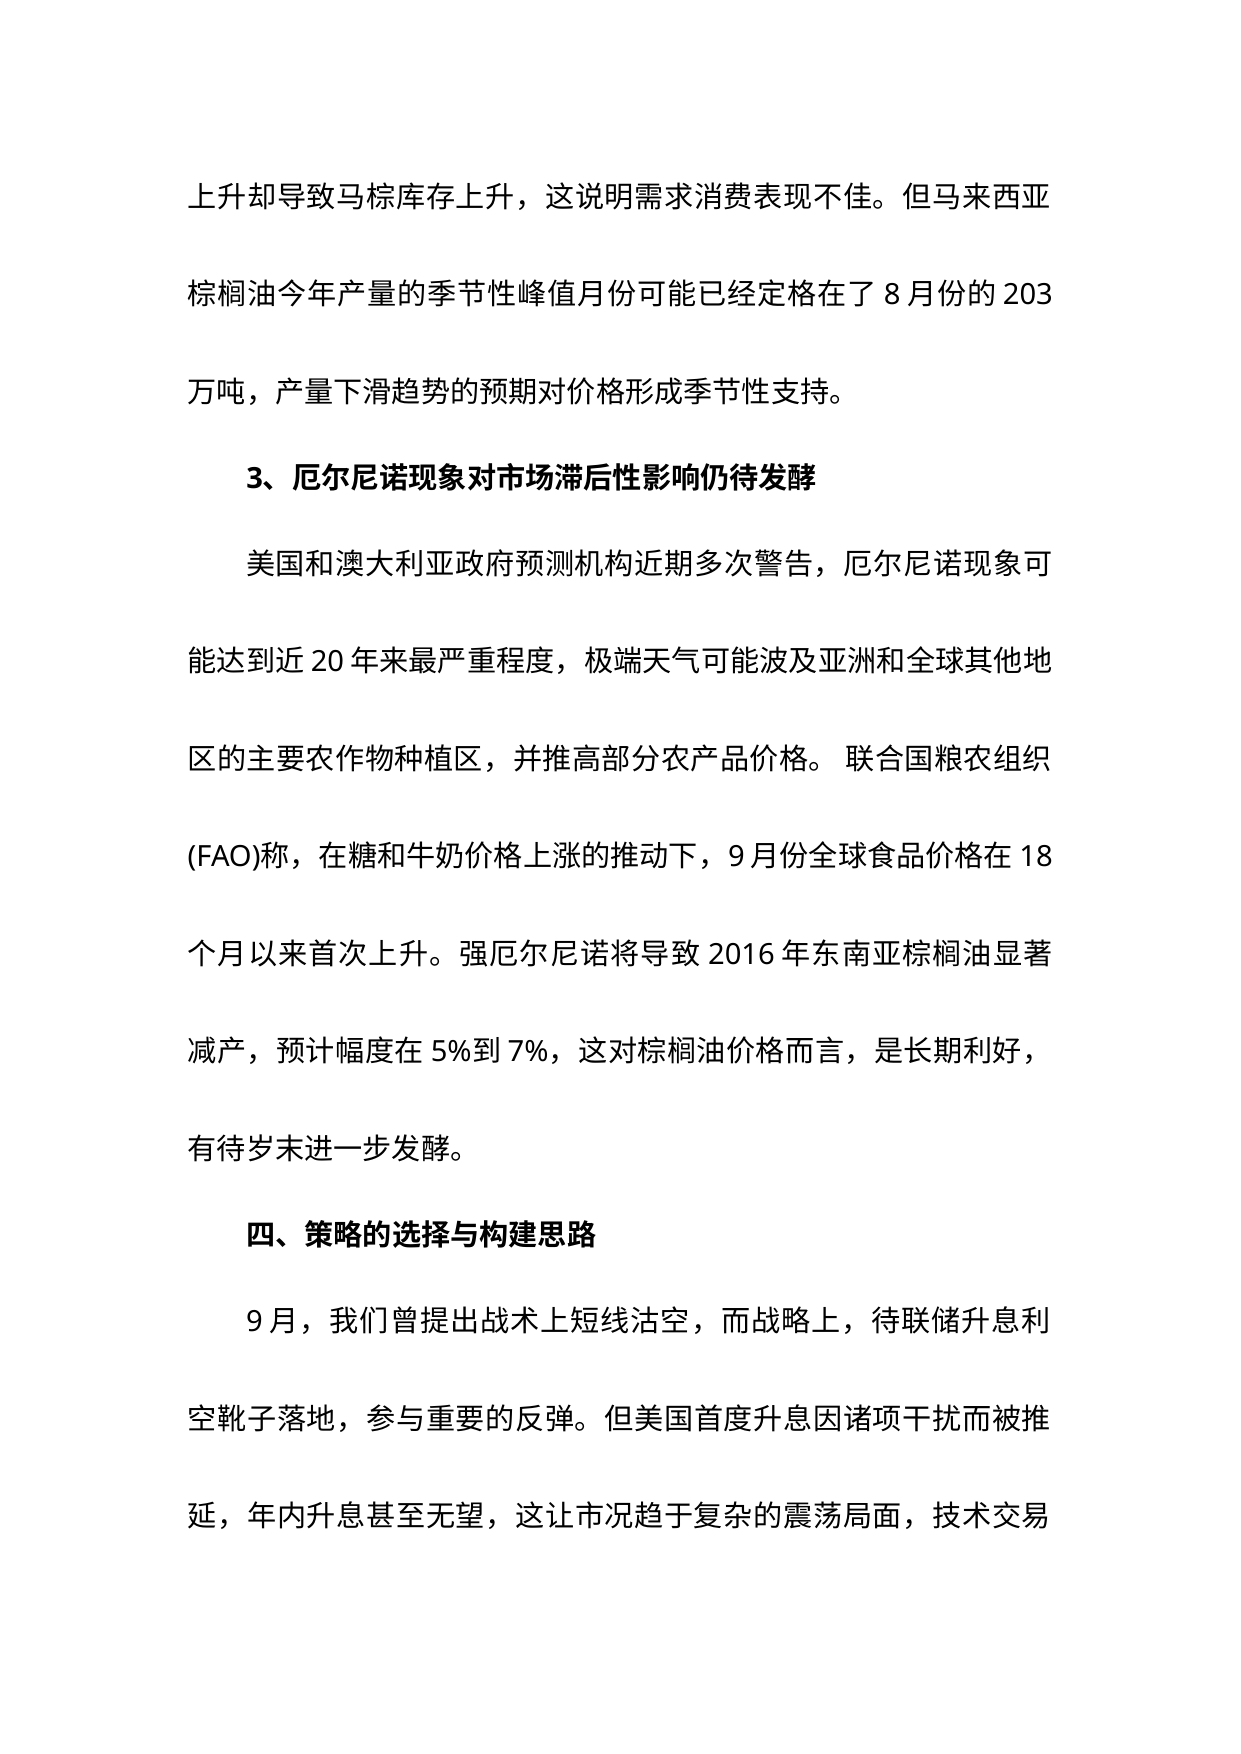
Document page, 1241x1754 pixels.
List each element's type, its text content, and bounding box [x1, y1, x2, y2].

text 3、厄尔尼诺现象对市场滞后性影响仍待发酵 [187, 443, 1053, 508]
text 四、策略的选择与构建思路 [187, 1200, 1053, 1265]
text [187, 1287, 1053, 1547]
text 美国和澳大利亚政府预测机构近期多次警告，厄尔尼诺现象可能达到近20年来最严重程度，极端天气可能波及亚洲和全球其他地区的主要农作物种植区，并推高部分农产品价格。 联合国粮农组织(FAO)称，在糖和牛奶价格上涨的推动下，9月份全球食品价格在18个月以来首次上升。强厄尔尼诺将导致2016年东南亚棕榈油显著减产，预计幅度在5%到7%，这对棕榈油价格而言，是长期利好，有待岁末进一步发酵。 [187, 529, 1053, 1179]
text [187, 162, 1053, 422]
